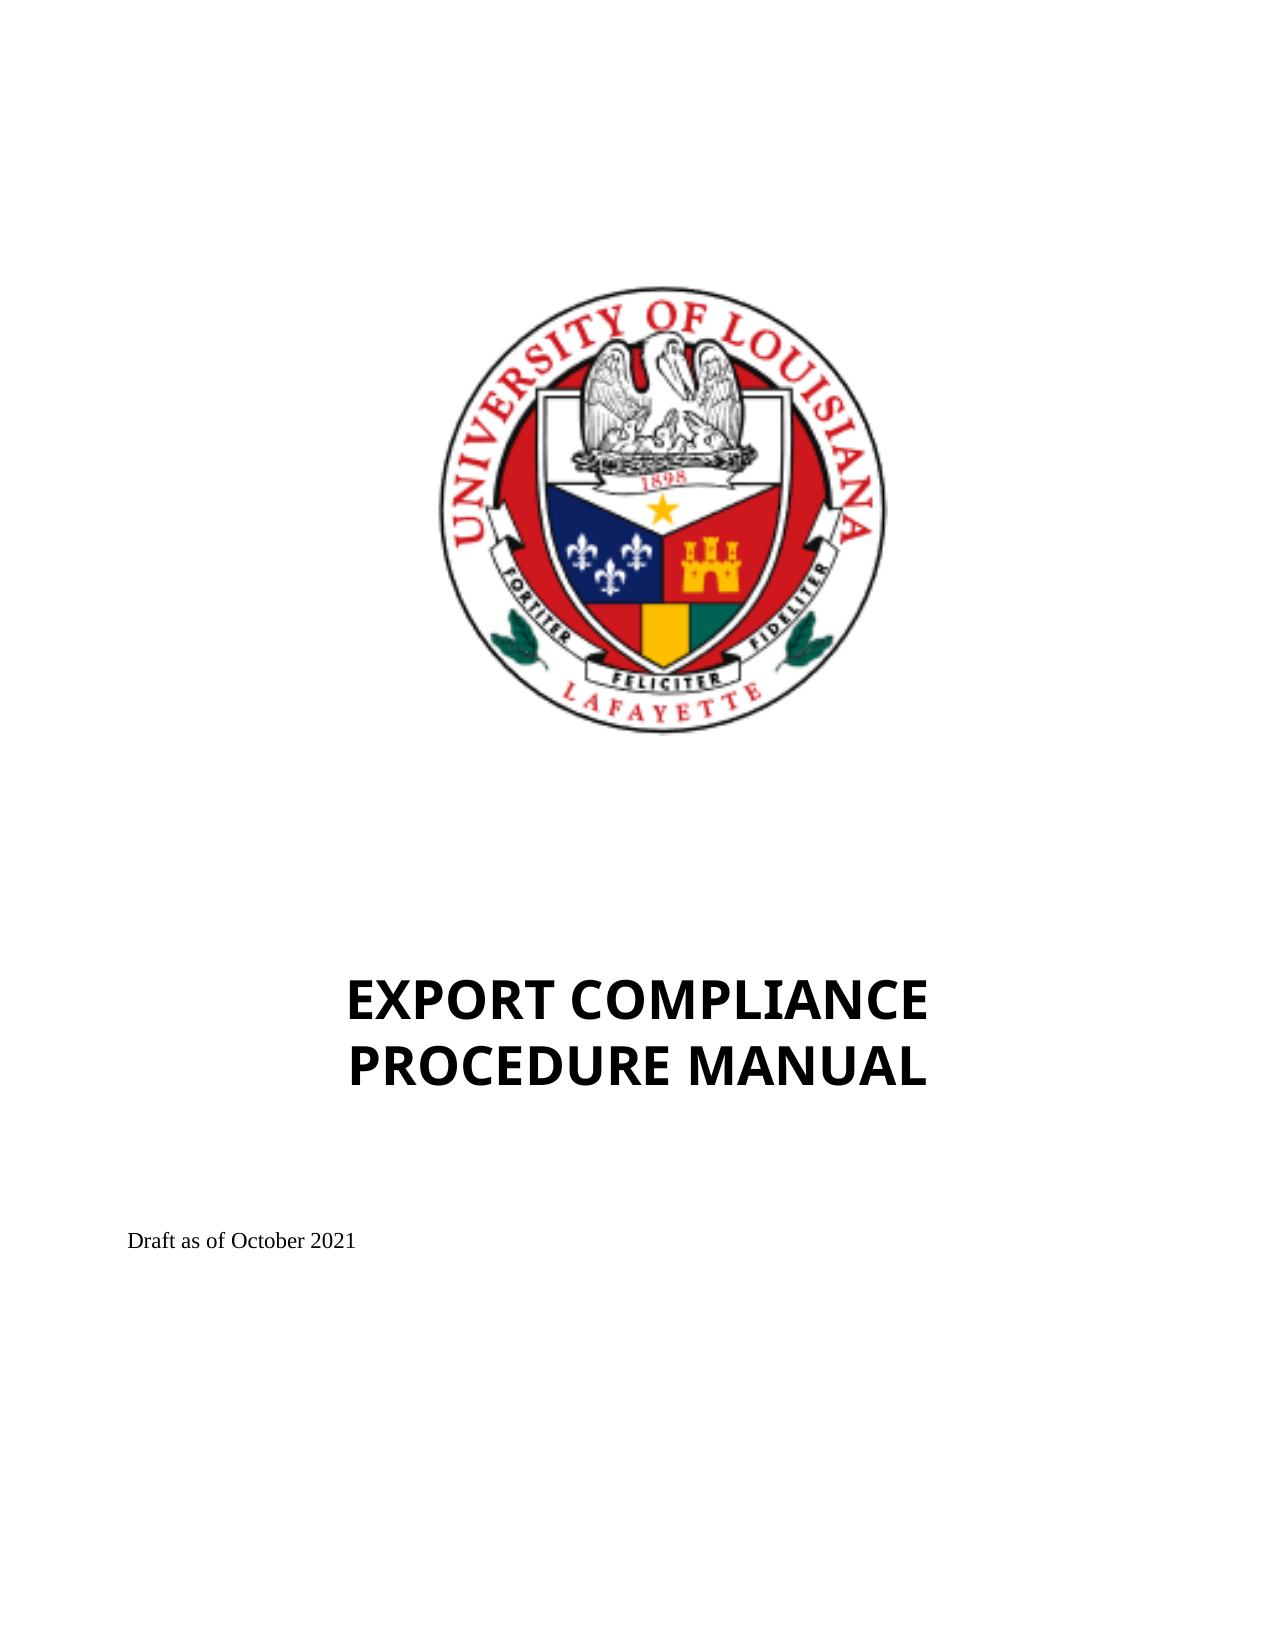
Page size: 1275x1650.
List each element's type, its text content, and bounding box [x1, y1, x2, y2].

text Draft as of October 2021 [127, 1227, 1198, 1253]
text EXPORT COMPLIANCE [152, 967, 1123, 1032]
picture [437, 285, 888, 736]
text PROCEDURE MANUAL [152, 1032, 1123, 1098]
